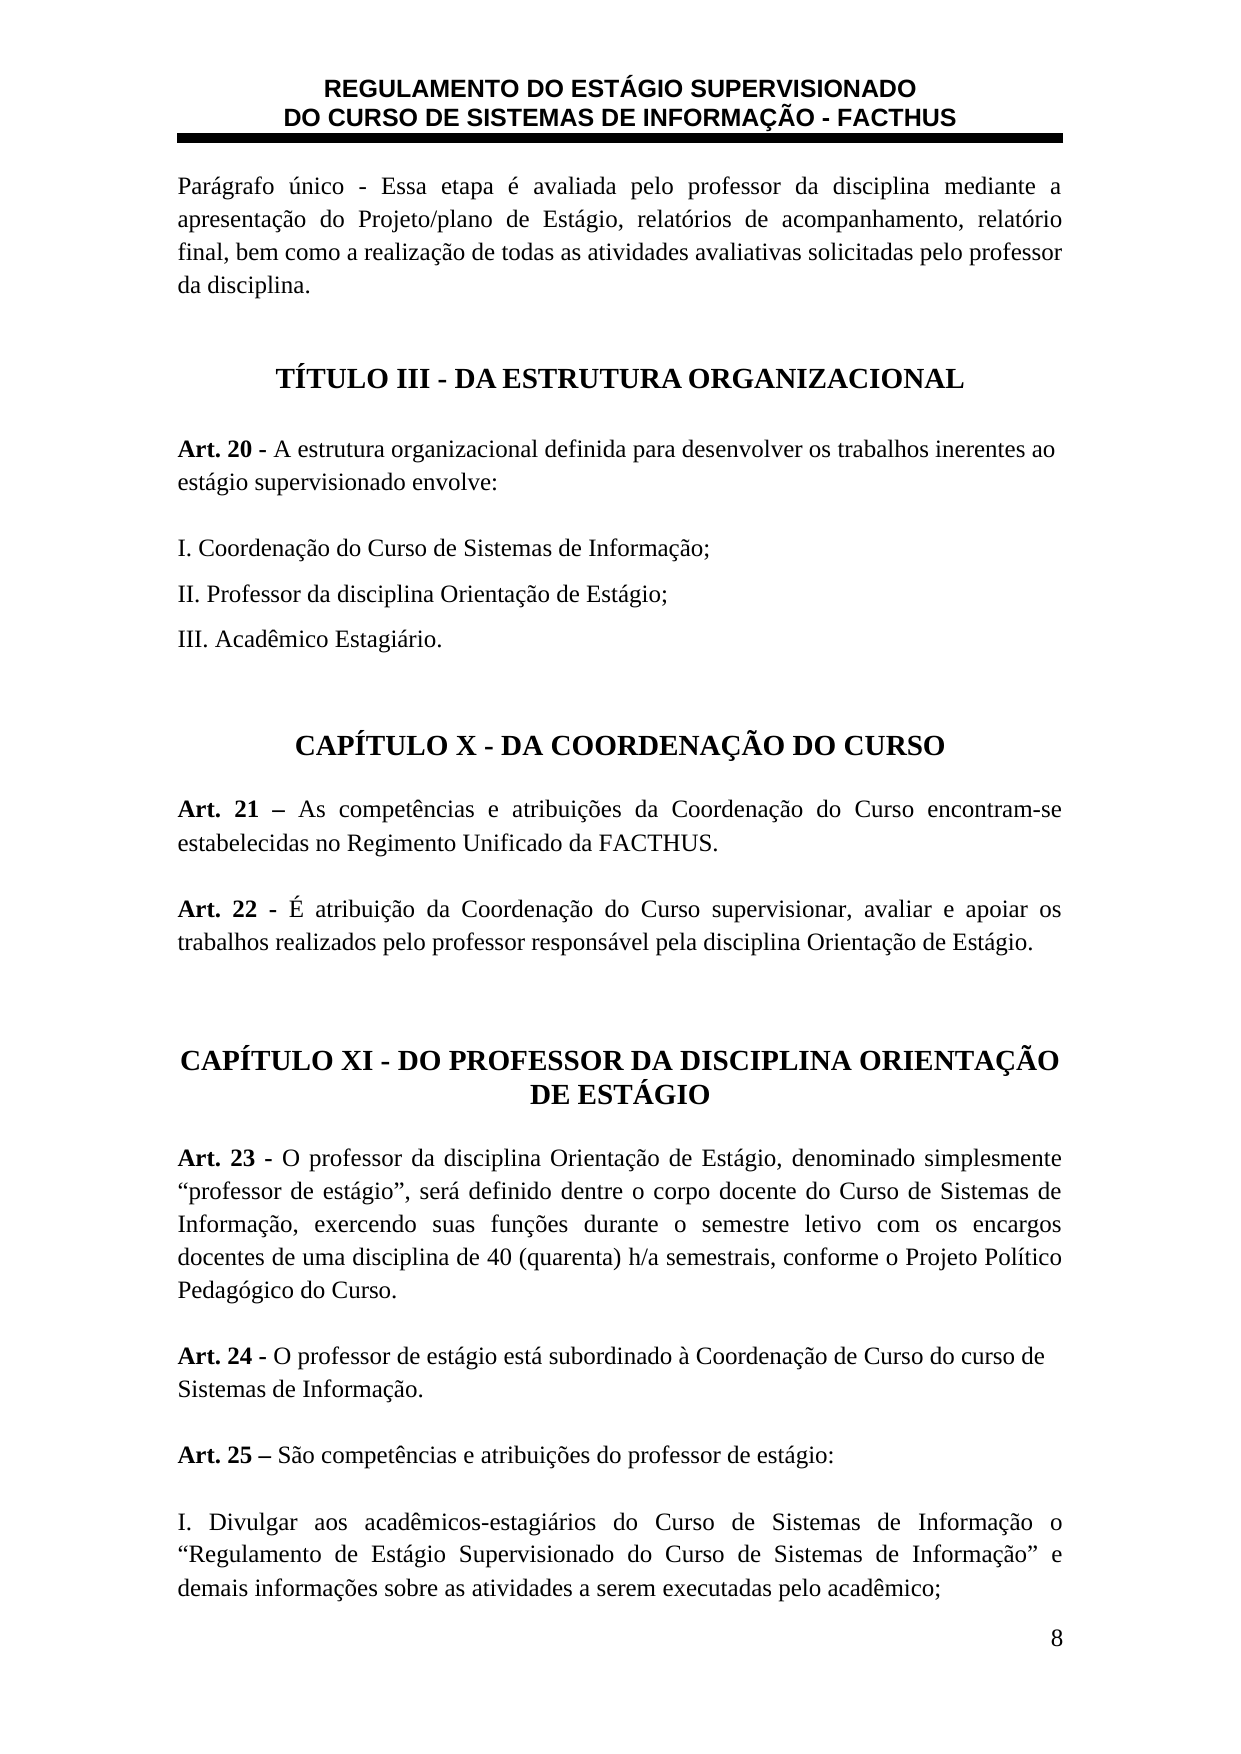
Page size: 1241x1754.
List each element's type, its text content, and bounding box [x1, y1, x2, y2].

text II. Professor da disciplina Orientação de Estágio; [177, 579, 1063, 608]
text Art. 21 – As competências e atribuições da Coordenação do Curso encontram-se estabelecidas no Regimento Unificado da FACTHUS. [177, 794, 1063, 856]
subtitle TÍTULO III - DA ESTRUTURA ORGANIZACIONAL [177, 362, 1063, 395]
text Art. 22 - É atribuição da Coordenação do Curso supervisionar, avaliar e apoiar os trabalhos realizados pelo professor responsável pela disciplina Orientação de Estágio. [177, 894, 1063, 955]
subtitle CAPÍTULO XI - DO PROFESSOR DA DISCIPLINA ORIENTAÇÃO DE ESTÁGIO [177, 1043, 1063, 1110]
text I. Coordenação do Curso de Sistemas de Informação; [177, 533, 1063, 562]
subtitle CAPÍTULO X - DA COORDENAÇÃO DO CURSO [177, 728, 1063, 762]
text I. Divulgar aos acadêmicos-estagiários do Curso de Sistemas de Informação o “Regulamento de Estágio Supervisionado do Curso de Sistemas de Informação” e demais informações sobre as atividades a serem executadas pelo acadêmico; [177, 1507, 1063, 1601]
text Art. 23 - O professor da disciplina Orientação de Estágio, denominado simplesmente “professor de estágio”, será definido dentre o corpo docente do Curso de Sistemas de Informação, exercendo suas funções durante o semestre letivo com os encargos docentes de uma disciplina de 40 (quarenta) h/a semestrais, conforme o Projeto Político Pedagógico do Curso. [177, 1143, 1063, 1304]
text Art. 20 - A estrutura organizacional definida para desenvolver os trabalhos inerentes ao estágio supervisionado envolve: [177, 434, 1063, 496]
text Art. 24 - O professor de estágio está subordinado à Coordenação de Curso do curso de Sistemas de Informação. [177, 1341, 1063, 1403]
text III. Acadêmico Estagiário. [177, 624, 1063, 653]
text Art. 25 – São competências e atribuições do professor de estágio: [177, 1441, 1063, 1469]
text Parágrafo único - Essa etapa é avaliada pelo professor da disciplina mediante a apresentação do Projeto/plano de Estágio, relatórios de acompanhamento, relatório final, bem como a realização de todas as atividades avaliativas solicitadas pelo professor da disciplina. [177, 171, 1063, 299]
